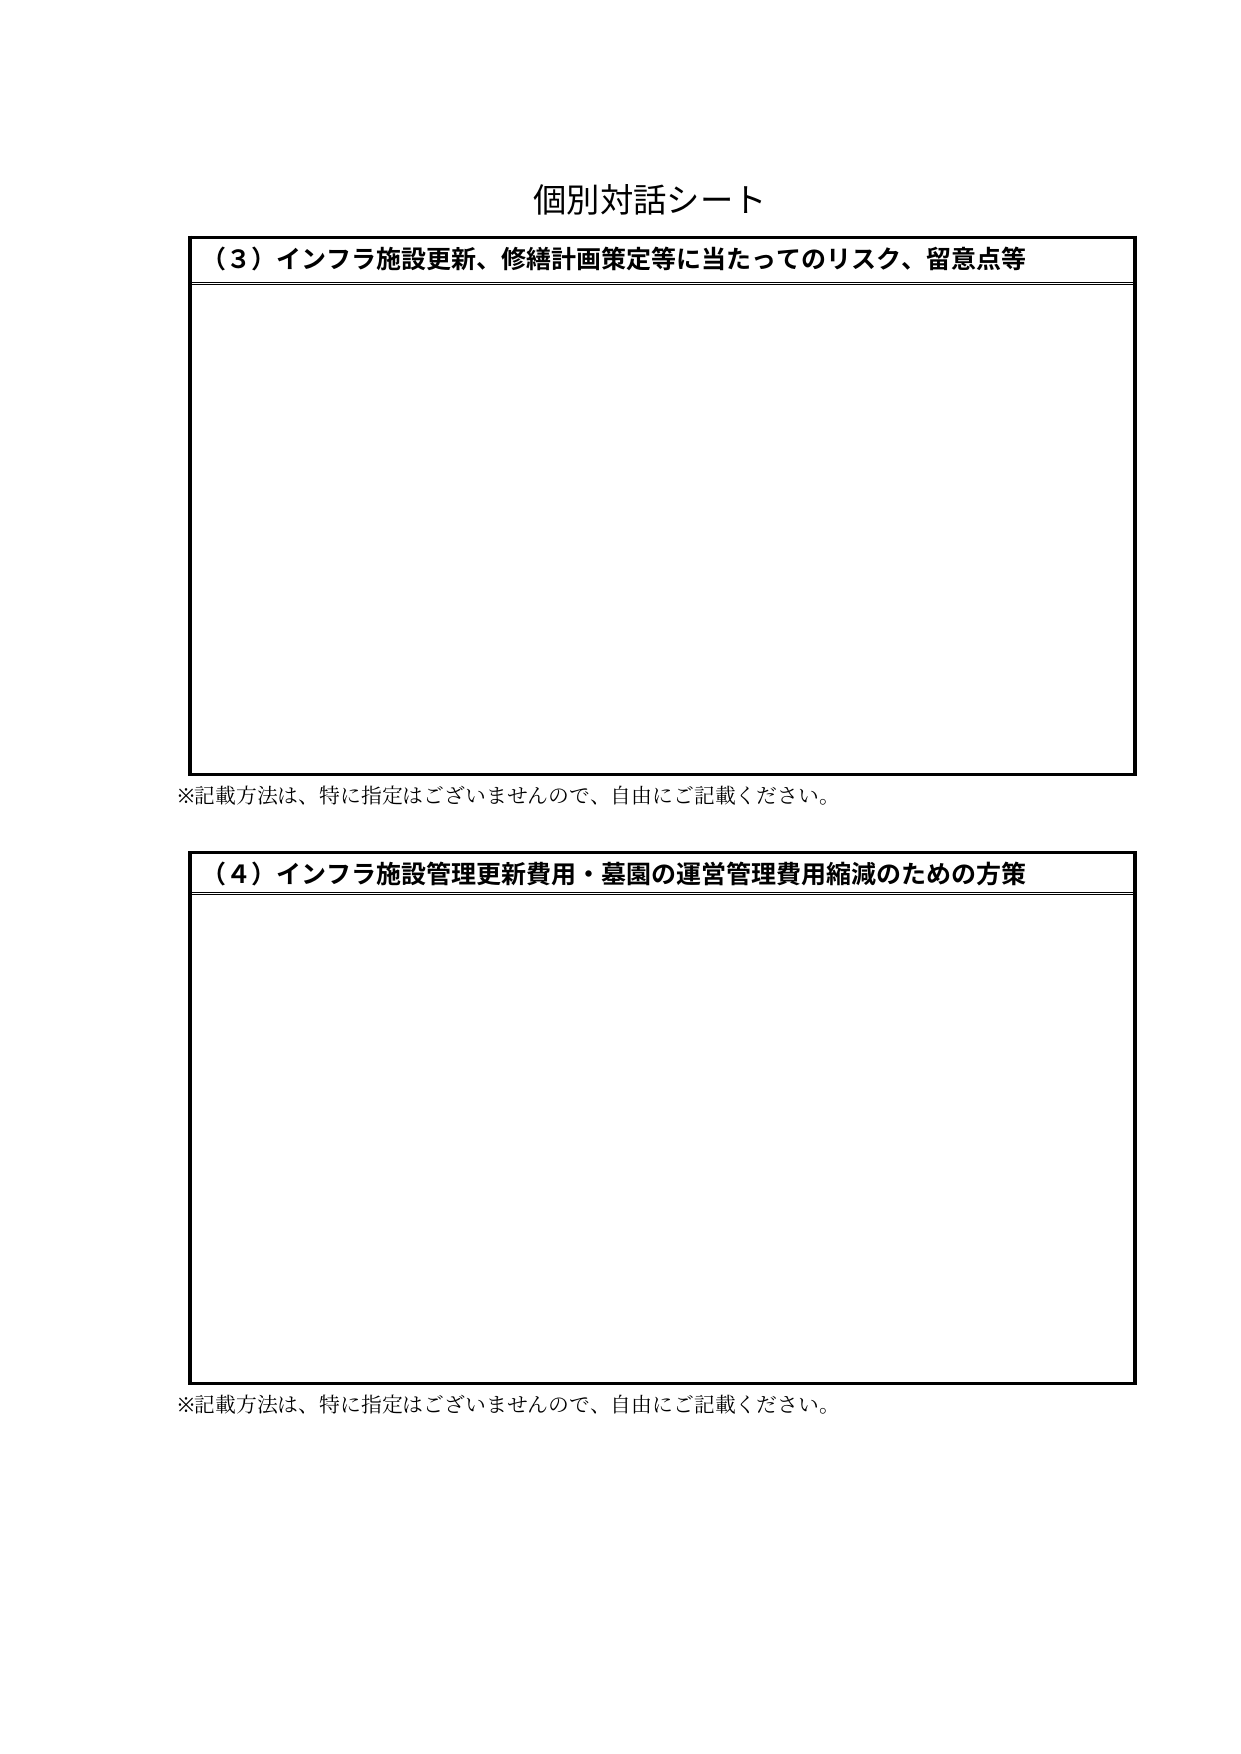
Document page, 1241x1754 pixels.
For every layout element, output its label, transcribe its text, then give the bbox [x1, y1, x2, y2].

table_cell [192, 285, 1133, 773]
table_header （４）インフラ施設管理更新費用・墓園の運営管理費用縮減のための方策 [192, 854, 1133, 892]
table_header （３）インフラ施設更新、修繕計画策定等に当たってのリスク、留意点等 [192, 239, 1133, 282]
text 個別対話シート [177, 161, 1122, 236]
table_cell [192, 895, 1133, 1382]
text ※記載方法は、特に指定はございませんので、自由にご記載ください。 [177, 1385, 1122, 1423]
text ※記載方法は、特に指定はございませんので、自由にご記載ください。 [177, 776, 1122, 813]
